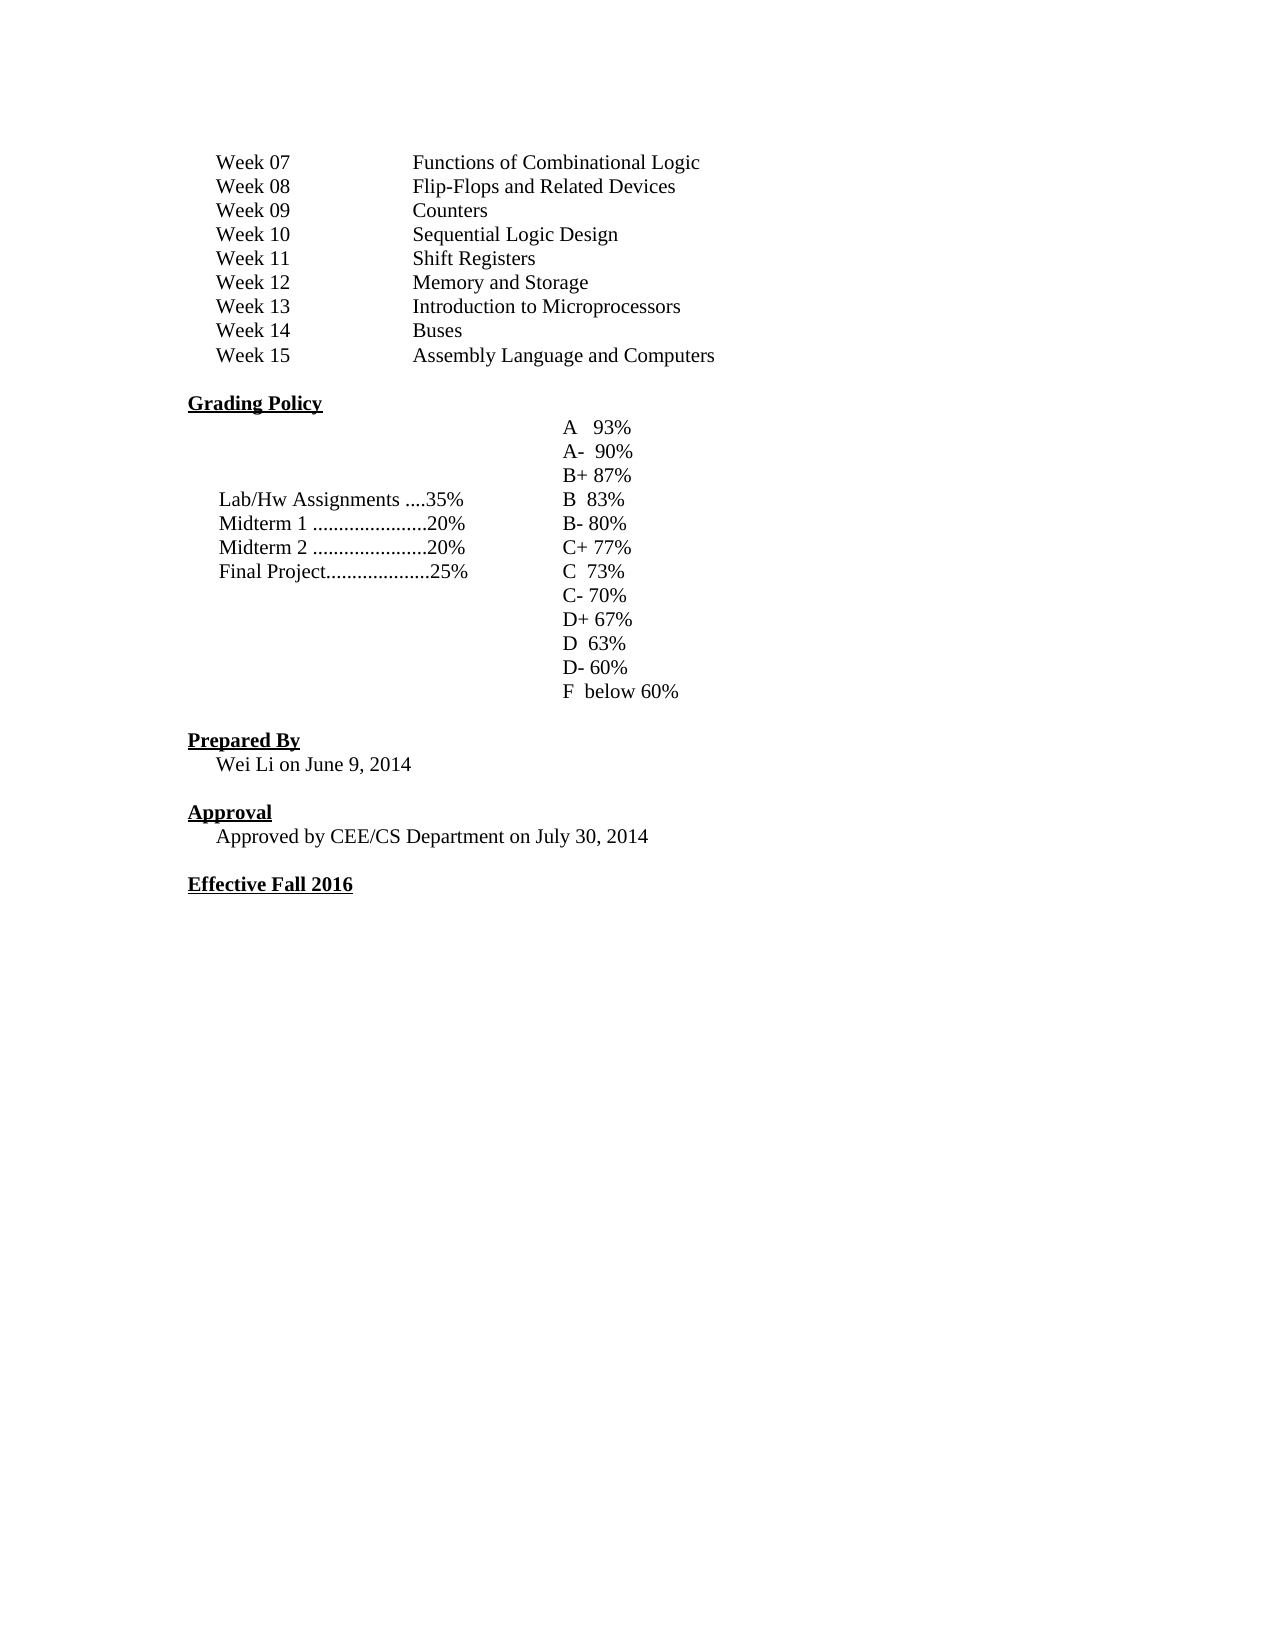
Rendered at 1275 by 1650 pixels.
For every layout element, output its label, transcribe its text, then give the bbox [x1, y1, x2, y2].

text Effective Fall 2016 [187, 872, 1087, 896]
text Lab/Hw Assignments ....35% B 83% [187, 487, 1087, 511]
text D- 60% [187, 655, 1087, 679]
text C- 70% [187, 583, 1087, 607]
text Midterm 2 ......................20% C+ 77% [187, 535, 1087, 559]
text F below 60% [187, 679, 1087, 703]
text Midterm 1 ......................20% B- 80% [187, 511, 1087, 535]
text Final Project....................25% C 73% [187, 559, 1087, 583]
text Approval [187, 800, 1087, 824]
text A 93% [187, 415, 1087, 439]
text Week 12 Memory and Storage [216, 270, 1087, 294]
text Week 08 Flip-Flops and Related Devices [216, 174, 1087, 198]
text Week 11 Shift Registers [216, 246, 1087, 270]
text Prepared By [187, 727, 1087, 752]
text Approved by CEE/CS Department on July 30, 2014 [216, 824, 1087, 848]
text D+ 67% [187, 607, 1087, 631]
text Week 07 Functions of Combinational Logic [216, 150, 1087, 174]
text Week 10 Sequential Logic Design [216, 222, 1087, 246]
text Grading Policy [187, 391, 1087, 415]
text Week 15 Assembly Language and Computers [216, 342, 1087, 367]
text Week 14 Buses [216, 318, 1087, 342]
text D 63% [187, 631, 1087, 655]
text B+ 87% [187, 463, 1087, 487]
text Week 09 Counters [216, 198, 1087, 222]
text A- 90% [487, 439, 1087, 463]
text Week 13 Introduction to Microprocessors [216, 294, 1087, 318]
text Wei Li on June 9, 2014 [216, 752, 1087, 776]
